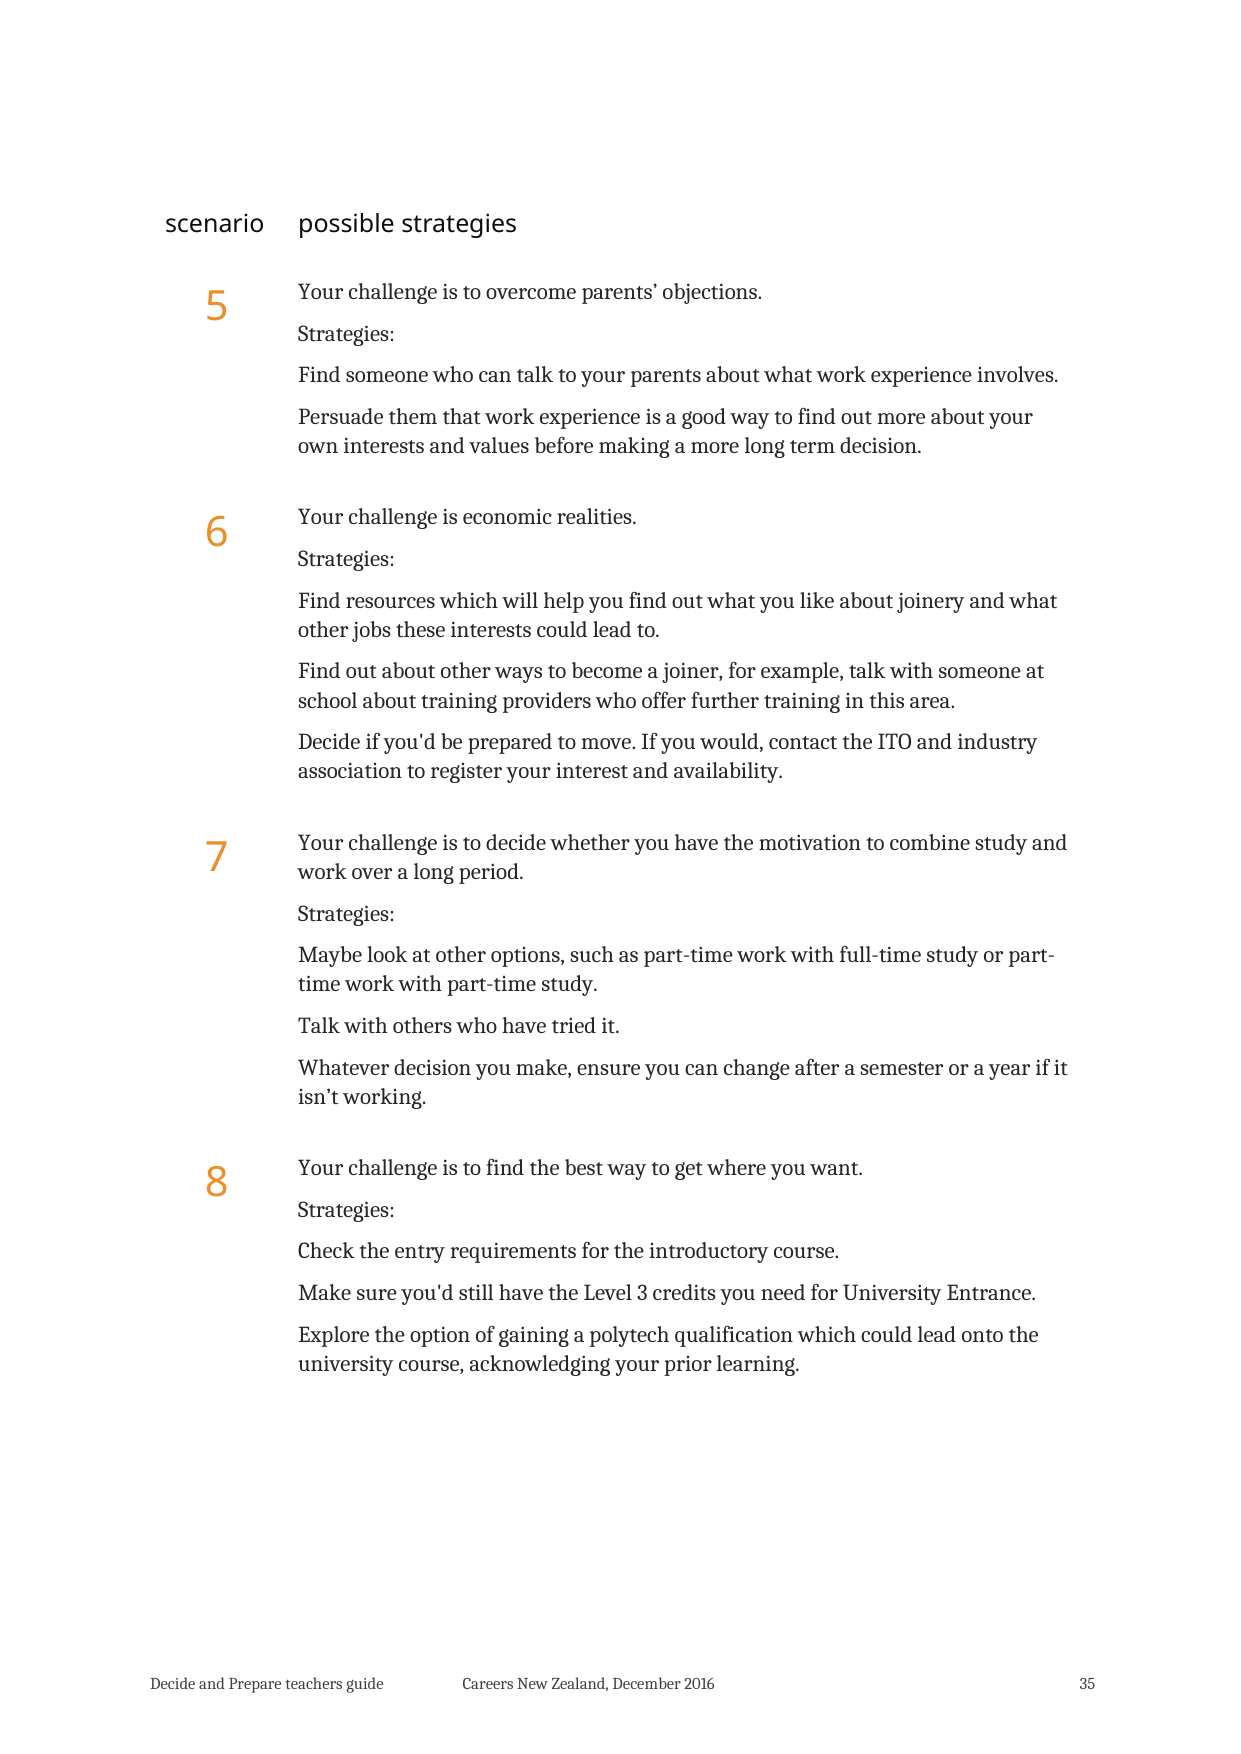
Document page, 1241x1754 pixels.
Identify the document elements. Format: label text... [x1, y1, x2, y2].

table_cell Your challenge is economic realities. Strategies: Find resources which will help you find out what you like about joinery and what other jobs these interests could lead to. Find out about other ways to become a joiner, for example, talk with someone at school about training providers who offer further training in this area. Decide if you'd be prepared to move. If you would, contact the ITO and industry association to register your interest and availability. [283, 487, 1090, 812]
table_header scenario [150, 154, 283, 261]
table_cell 7 [150, 812, 283, 1137]
table_cell Your challenge is to overcome parents’ objections. Strategies: Find someone who can talk to your parents about what work experience involves. Persuade them that work experience is a good way to find out more about your own interests and values before making a more long term decision. [283, 261, 1090, 487]
table_cell Your challenge is to find the best way to get where you want. Strategies: Check the entry requirements for the introductory course. Make sure you'd still have the Level 3 credits you need for University Entrance. Explore the option of gaining a polytech qualification which could lead onto the university course, acknowledging your prior learning. [283, 1138, 1090, 1404]
table_cell 6 [150, 487, 283, 812]
table_header possible strategies [283, 154, 1090, 261]
table_cell Your challenge is to decide whether you have the motivation to combine study and work over a long period. Strategies: Maybe look at other options, such as part-time work with full-time study or part-time work with part-time study. Talk with others who have tried it. Whatever decision you make, ensure you can change after a semester or a year if it isn’t working. [283, 812, 1090, 1137]
table_cell 8 [150, 1138, 283, 1404]
table_cell 5 [150, 261, 283, 487]
